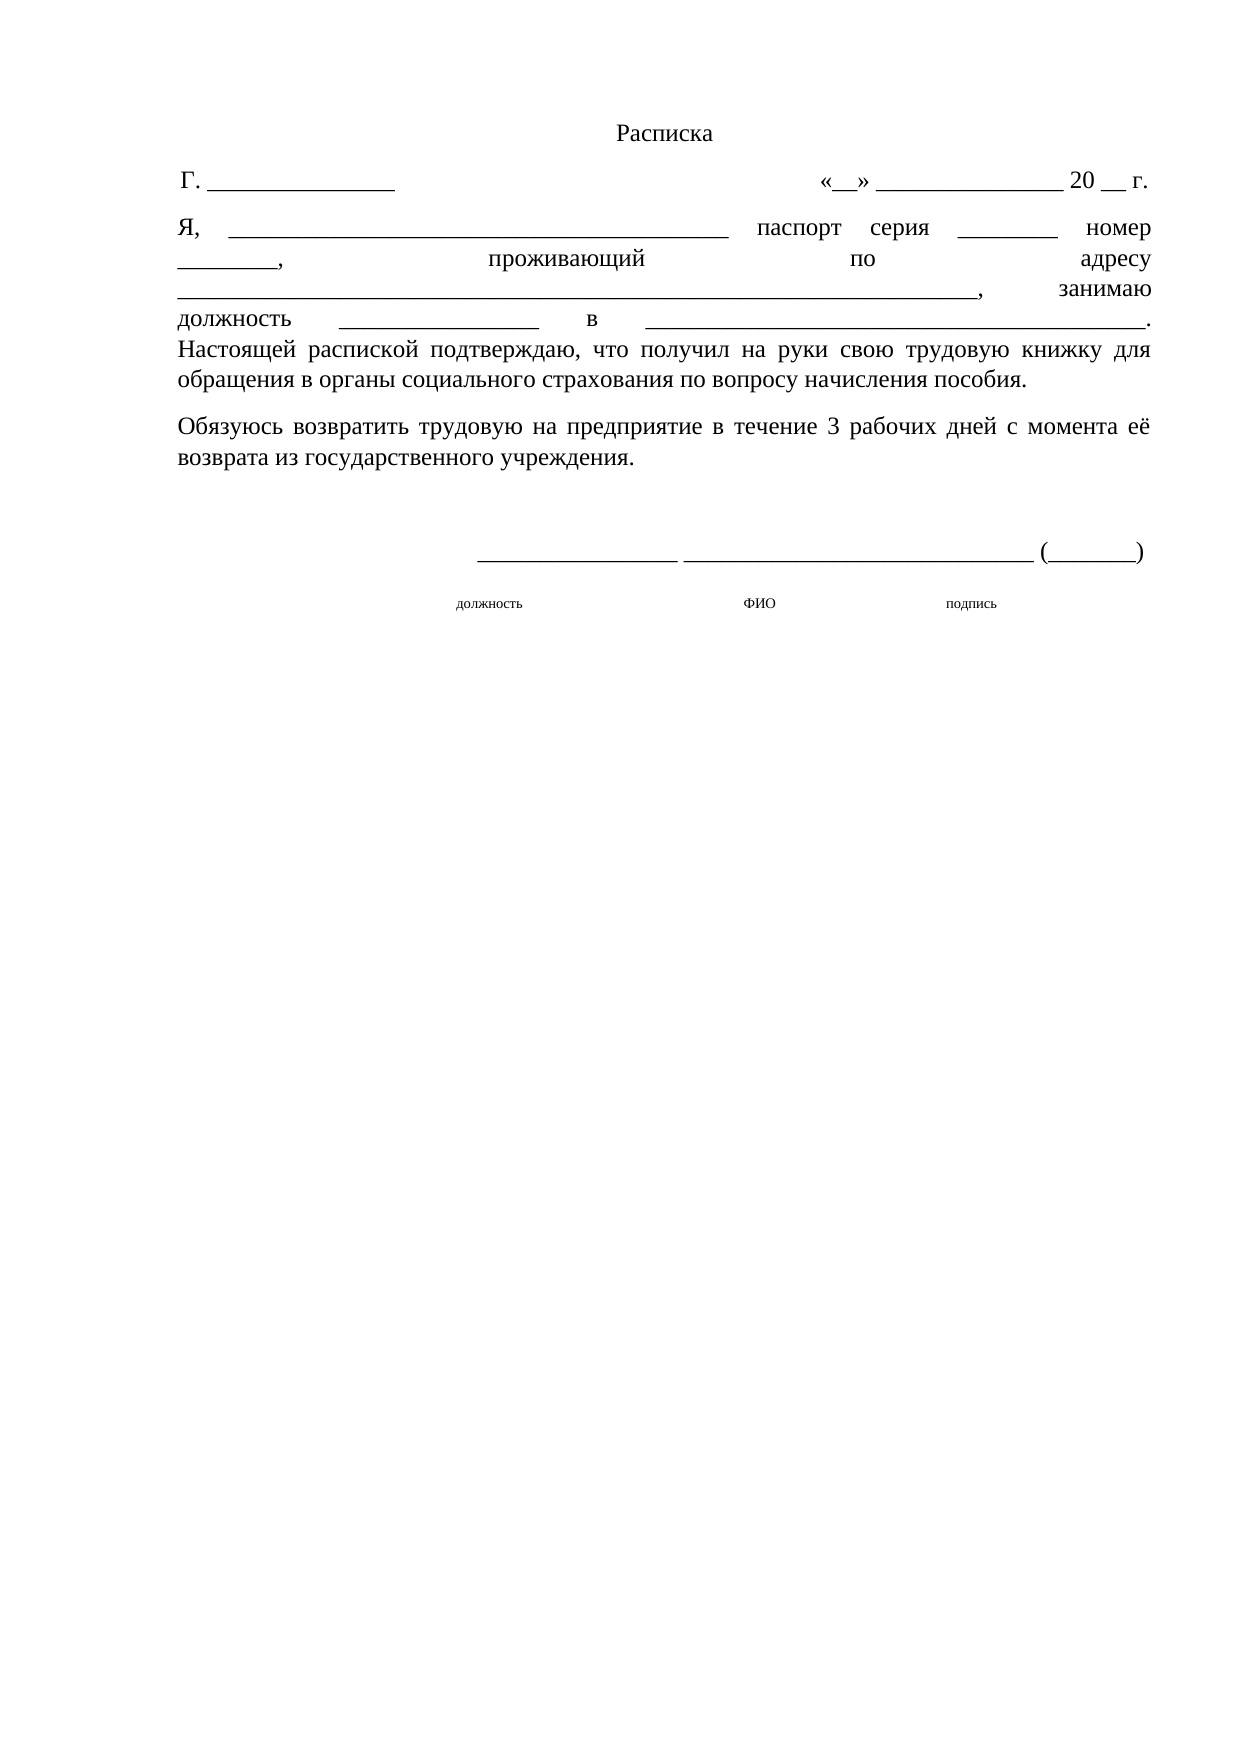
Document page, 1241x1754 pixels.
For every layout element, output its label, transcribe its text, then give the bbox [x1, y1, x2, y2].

text должность ФИО подпись [177, 583, 1152, 612]
text Г. _______________ «__» _______________ 20 __ г. [177, 165, 1152, 194]
text ________________ ____________________________ (_______) [177, 536, 1152, 565]
text Я, ________________________________________ паспорт серия ________ номер ________, проживающий по адресу ________________________________________________________________, занимаю должность ________________ в ________________________________________. Настоящей распиской подтверждаю, что получил на руки свою трудовую книжку для обращения в органы социального страхования по вопросу начисления пособия. [177, 212, 1152, 393]
text Обязуюсь возвратить трудовую на предприятие в течение 3 рабочих дней с момента её возврата из государственного учреждения. [177, 411, 1152, 471]
text Расписка [177, 118, 1152, 147]
